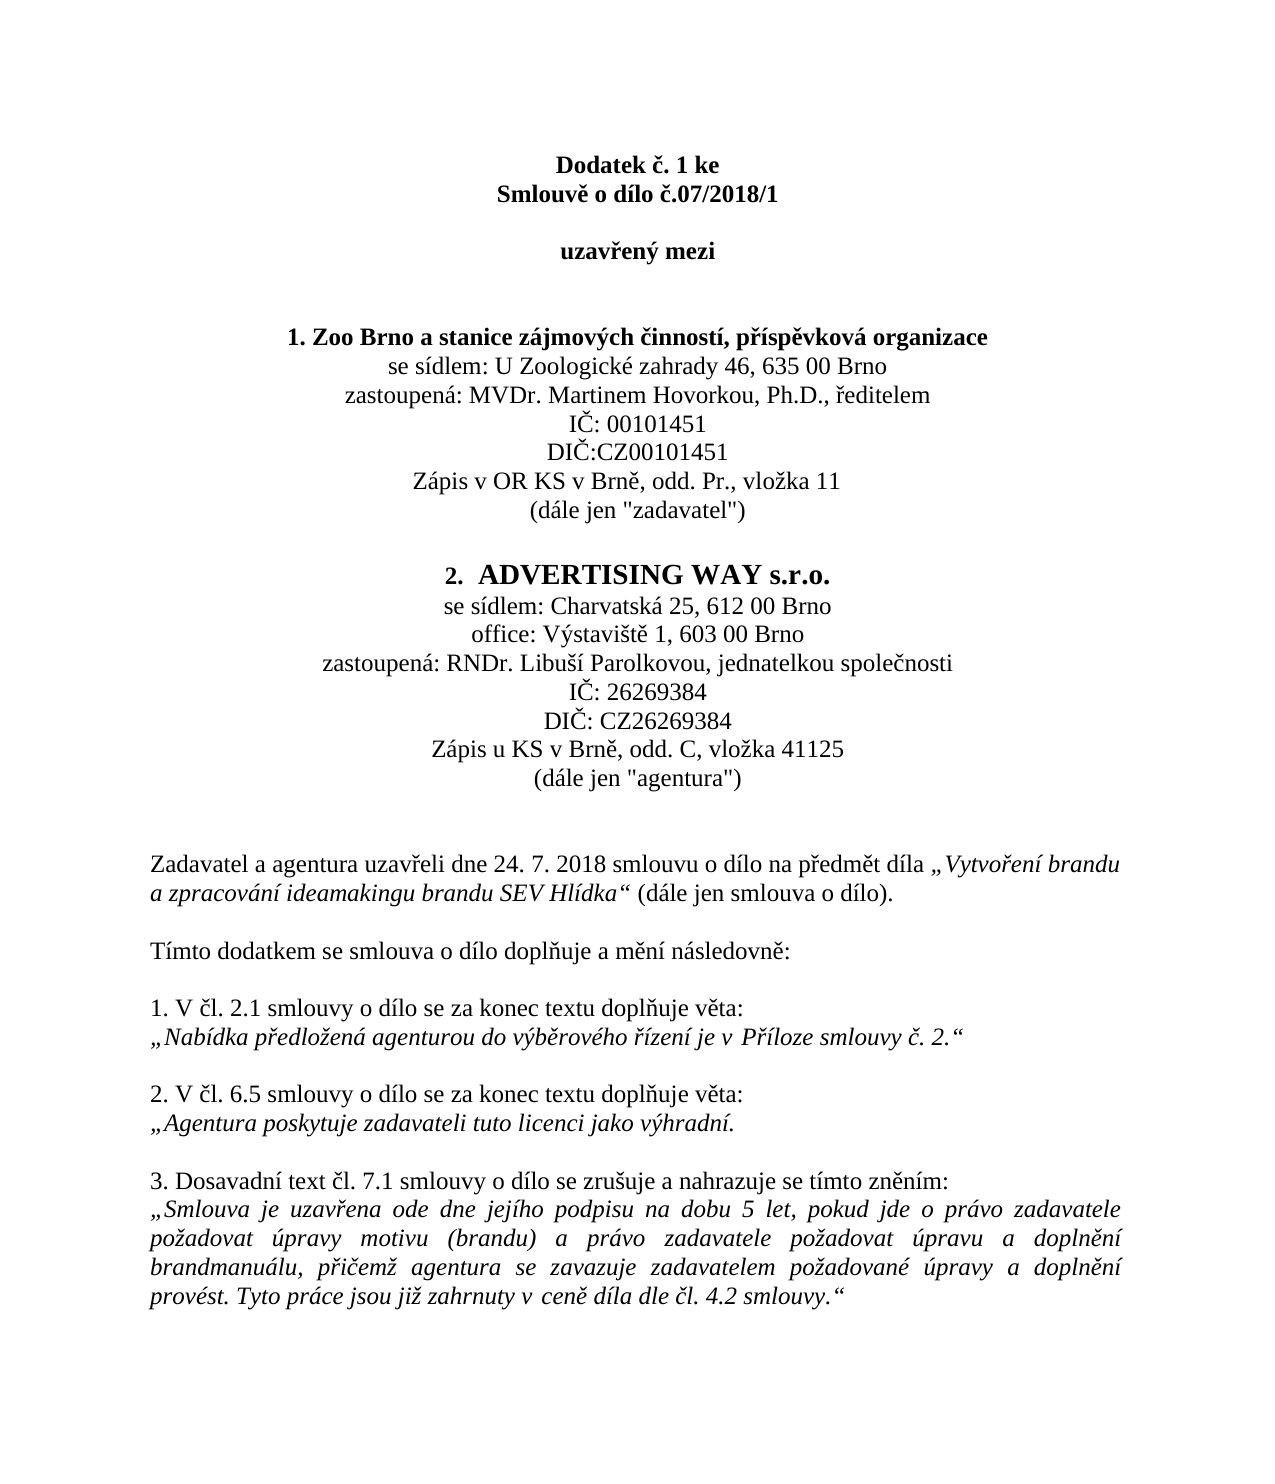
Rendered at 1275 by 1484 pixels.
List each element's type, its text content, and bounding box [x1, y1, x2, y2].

text „Smlouva je uzavřena ode dne jejího podpisu na dobu 5 let, pokud jde o právo zadavatele požadovat úpravy motivu (brandu) a právo zadavatele požadovat úpravu a doplnění brandmanuálu, přičemž agentura se zavazuje zadavatelem požadované úpravy a doplnění provést. Tyto práce jsou již zahrnuty v ceně díla dle čl. 4.2 smlouvy.“ [150, 1194, 1125, 1309]
text IČ: 00101451 [150, 409, 1125, 437]
text „Nabídka předložená agenturou do výběrového řízení je v Příloze smlouvy č. 2.“ [150, 1022, 1125, 1051]
text Zadavatel a agentura uzavřeli dne 24. 7. 2018 smlouvu o dílo na předmět díla „Vytvoření brandu a zpracování ideamakingu brandu SEV Hlídka“ (dále jen smlouva o dílo). [150, 849, 1125, 907]
text Tímto dodatkem se smlouva o dílo doplňuje a mění následovně: [150, 936, 1125, 964]
text Smlouvě o dílo č.07/2018/1 [150, 179, 1125, 207]
text (dále jen "zadavatel") [150, 495, 1125, 524]
text IČ: 26269384 [150, 677, 1125, 706]
text office: Výstaviště 1, 603 00 Brno [150, 619, 1125, 648]
text Zápis u KS v Brně, odd. C, vložka 41125 [150, 734, 1125, 763]
text Zápis v OR KS v Brně, odd. Pr., vložka 11 [150, 466, 1125, 495]
text „Agentura poskytuje zadavateli tuto licenci jako výhradní. [150, 1108, 1125, 1137]
text Dodatek č. 1 ke [150, 150, 1125, 179]
text DIČ:CZ00101451 [150, 437, 1125, 466]
text 2. ADVERTISING WAY s.r.o. [150, 557, 1125, 591]
text 3. Dosavadní text čl. 7.1 smlouvy o dílo se zrušuje a nahrazuje se tímto zněním: [150, 1166, 1125, 1194]
text se sídlem: Charvatská 25, 612 00 Brno [150, 591, 1125, 619]
text (dále jen "agentura") [150, 763, 1125, 792]
text DIČ: CZ26269384 [150, 706, 1125, 734]
text 1. Zoo Brno a stanice zájmových činností, příspěvková organizace [150, 322, 1125, 351]
text uzavřený mezi [150, 236, 1125, 265]
text zastoupená: MVDr. Martinem Hovorkou, Ph.D., ředitelem [150, 380, 1125, 409]
text 2. V čl. 6.5 smlouvy o dílo se za konec textu doplňuje věta: [150, 1079, 1125, 1108]
text 1. V čl. 2.1 smlouvy o dílo se za konec textu doplňuje věta: [150, 993, 1125, 1022]
text se sídlem: U Zoologické zahrady 46, 635 00 Brno [150, 351, 1125, 380]
text zastoupená: RNDr. Libuší Parolkovou, jednatelkou společnosti [150, 648, 1125, 677]
